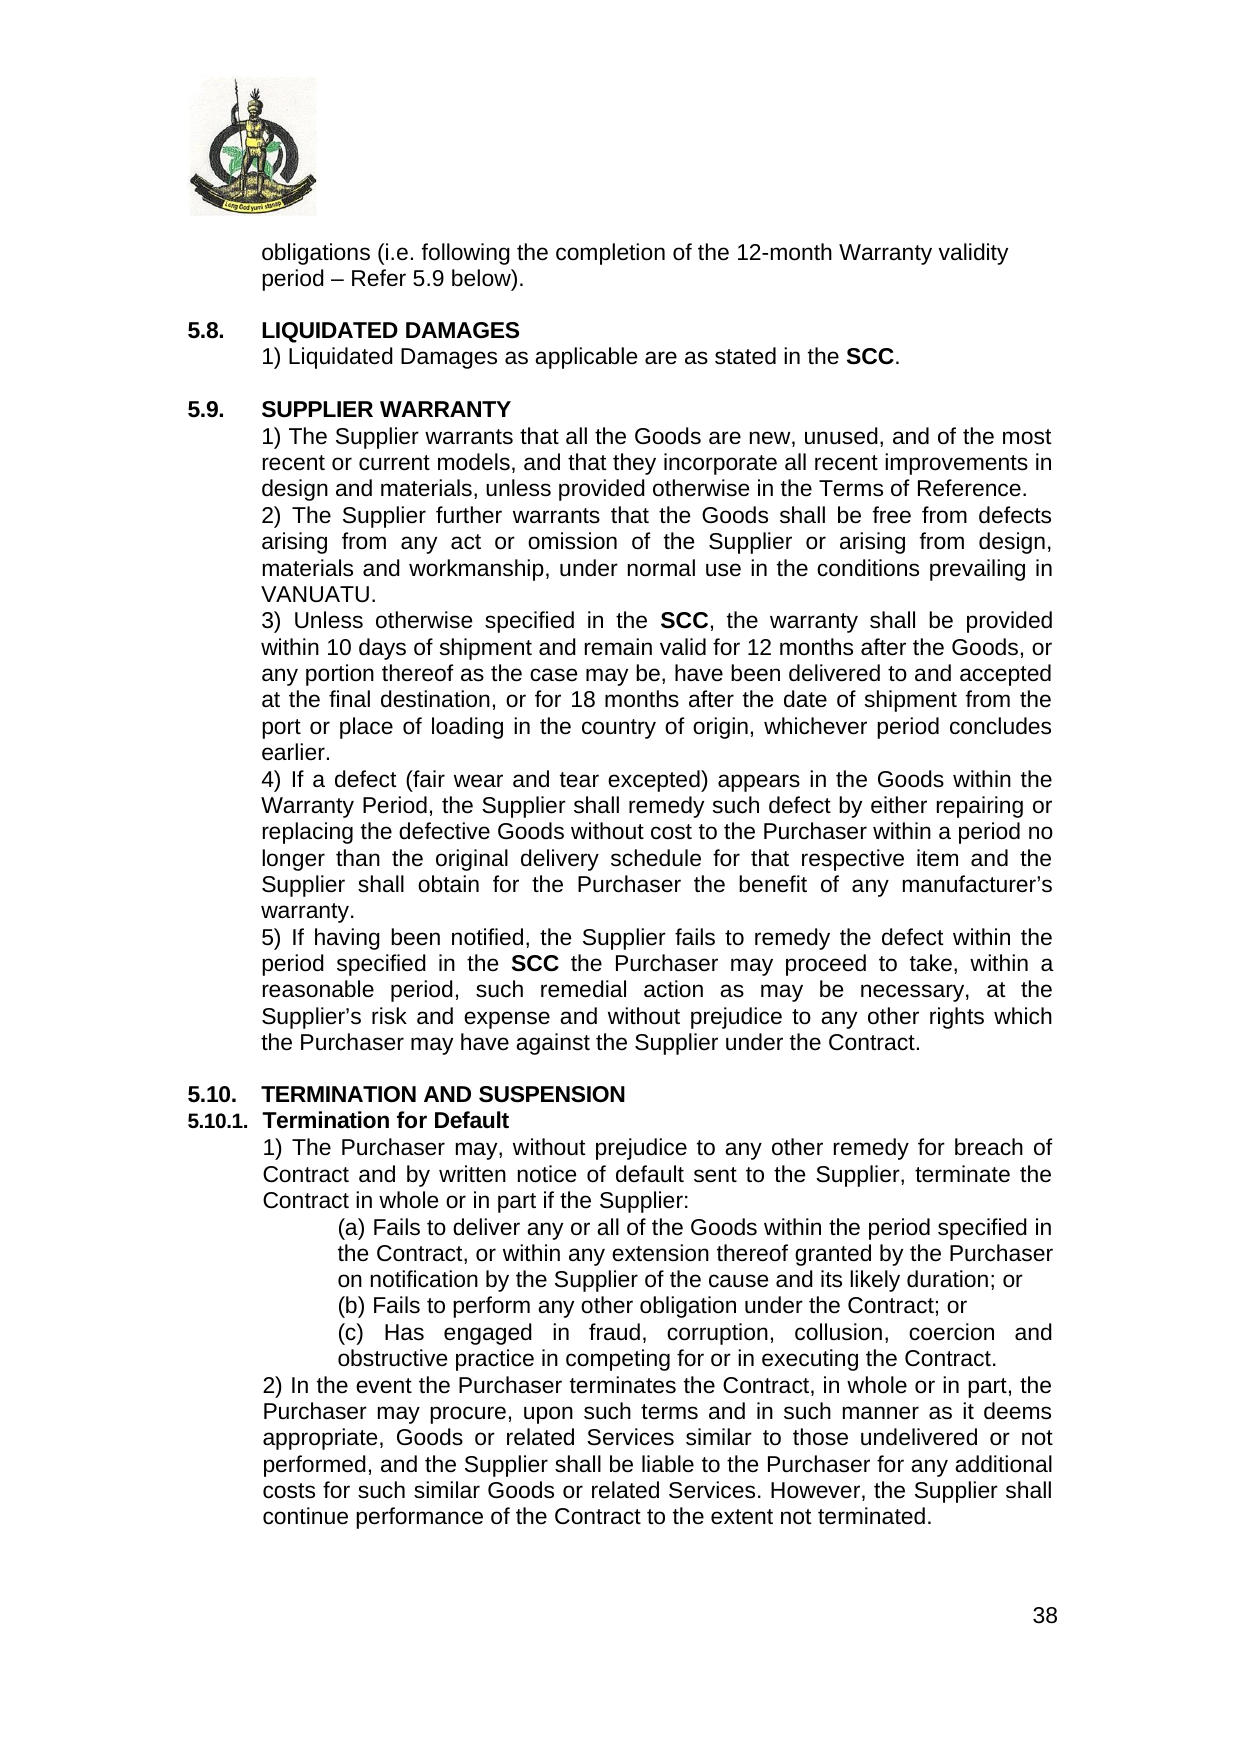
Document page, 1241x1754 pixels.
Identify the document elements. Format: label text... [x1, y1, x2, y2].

list Termination for Default [187, 1108, 1130, 1134]
text obligations (i.e. following the completion of the 12-month Warranty validity period – Refer 5.9 below). [261, 238, 1051, 291]
list The Purchaser may, without prejudice to any other remedy for breach of Contract and by written notice of default sent to the Supplier, terminate the Contract in whole or in part if the Supplier: [262, 1134, 1053, 1213]
list Fails to perform any other obligation under the Contract; or [337, 1293, 1130, 1319]
list TERMINATION AND SUSPENSION [187, 1082, 1130, 1108]
text 1) Liquidated Damages as applicable are as stated in the SCC. [261, 343, 1130, 370]
list If having been notified, the Supplier fails to remedy the defect within the period specified in the SCC the Purchaser may proceed to take, within a reasonable period, such remedial action as may be necessary, at the Supplier’s risk and expense and without prejudice to any other rights which the Purchaser may have against the Supplier under the Contract. [261, 924, 1053, 1055]
list Fails to deliver any or all of the Goods within the period specified in the Contract, or within any extension thereof granted by the Purchaser on notification by the Supplier of the cause and its likely duration; or [337, 1213, 1053, 1293]
list In the event the Purchaser terminates the Contract, in whole or in part, the Purchaser may procure, upon such terms and in such manner as it deems appropriate, Goods or related Services similar to those undelivered or not performed, and the Supplier shall be liable to the Purchaser for any additional costs for such similar Goods or related Services. However, the Supplier shall continue performance of the Contract to the extent not terminated. [262, 1372, 1053, 1530]
list If a defect (fair wear and tear excepted) appears in the Goods within the Warranty Period, the Supplier shall remedy such defect by either repairing or replacing the defective Goods without cost to the Purchaser within a period no longer than the original delivery schedule for that respective item and the Supplier shall obtain for the Purchaser the benefit of any manufacturer’s warranty. [261, 766, 1053, 924]
list The Supplier warrants that all the Goods are new, unused, and of the most recent or current models, and that they incorporate all recent improvements in design and materials, unless provided otherwise in the Terms of Reference. [261, 423, 1053, 502]
list Unless otherwise specified in the SCC, the warranty shall be provided within 10 days of shipment and remain valid for 12 months after the Goods, or any portion thereof as the case may be, have been delivered to and accepted at the final destination, or for 18 months after the date of shipment from the port or place of loading in the country of origin, whichever period concludes earlier. [261, 607, 1053, 765]
list SUPPLIER WARRANTY [187, 396, 1130, 422]
picture [187, 75, 317, 216]
list LIQUIDATED DAMAGES [187, 317, 1130, 343]
list The Supplier further warrants that the Goods shall be free from defects arising from any act or omission of the Supplier or arising from design, materials and workmanship, under normal use in the conditions prevailing in VANUATU. [261, 502, 1053, 607]
list Has engaged in fraud, corruption, collusion, coercion and obstructive practice in competing for or in executing the Contract. [337, 1319, 1053, 1372]
